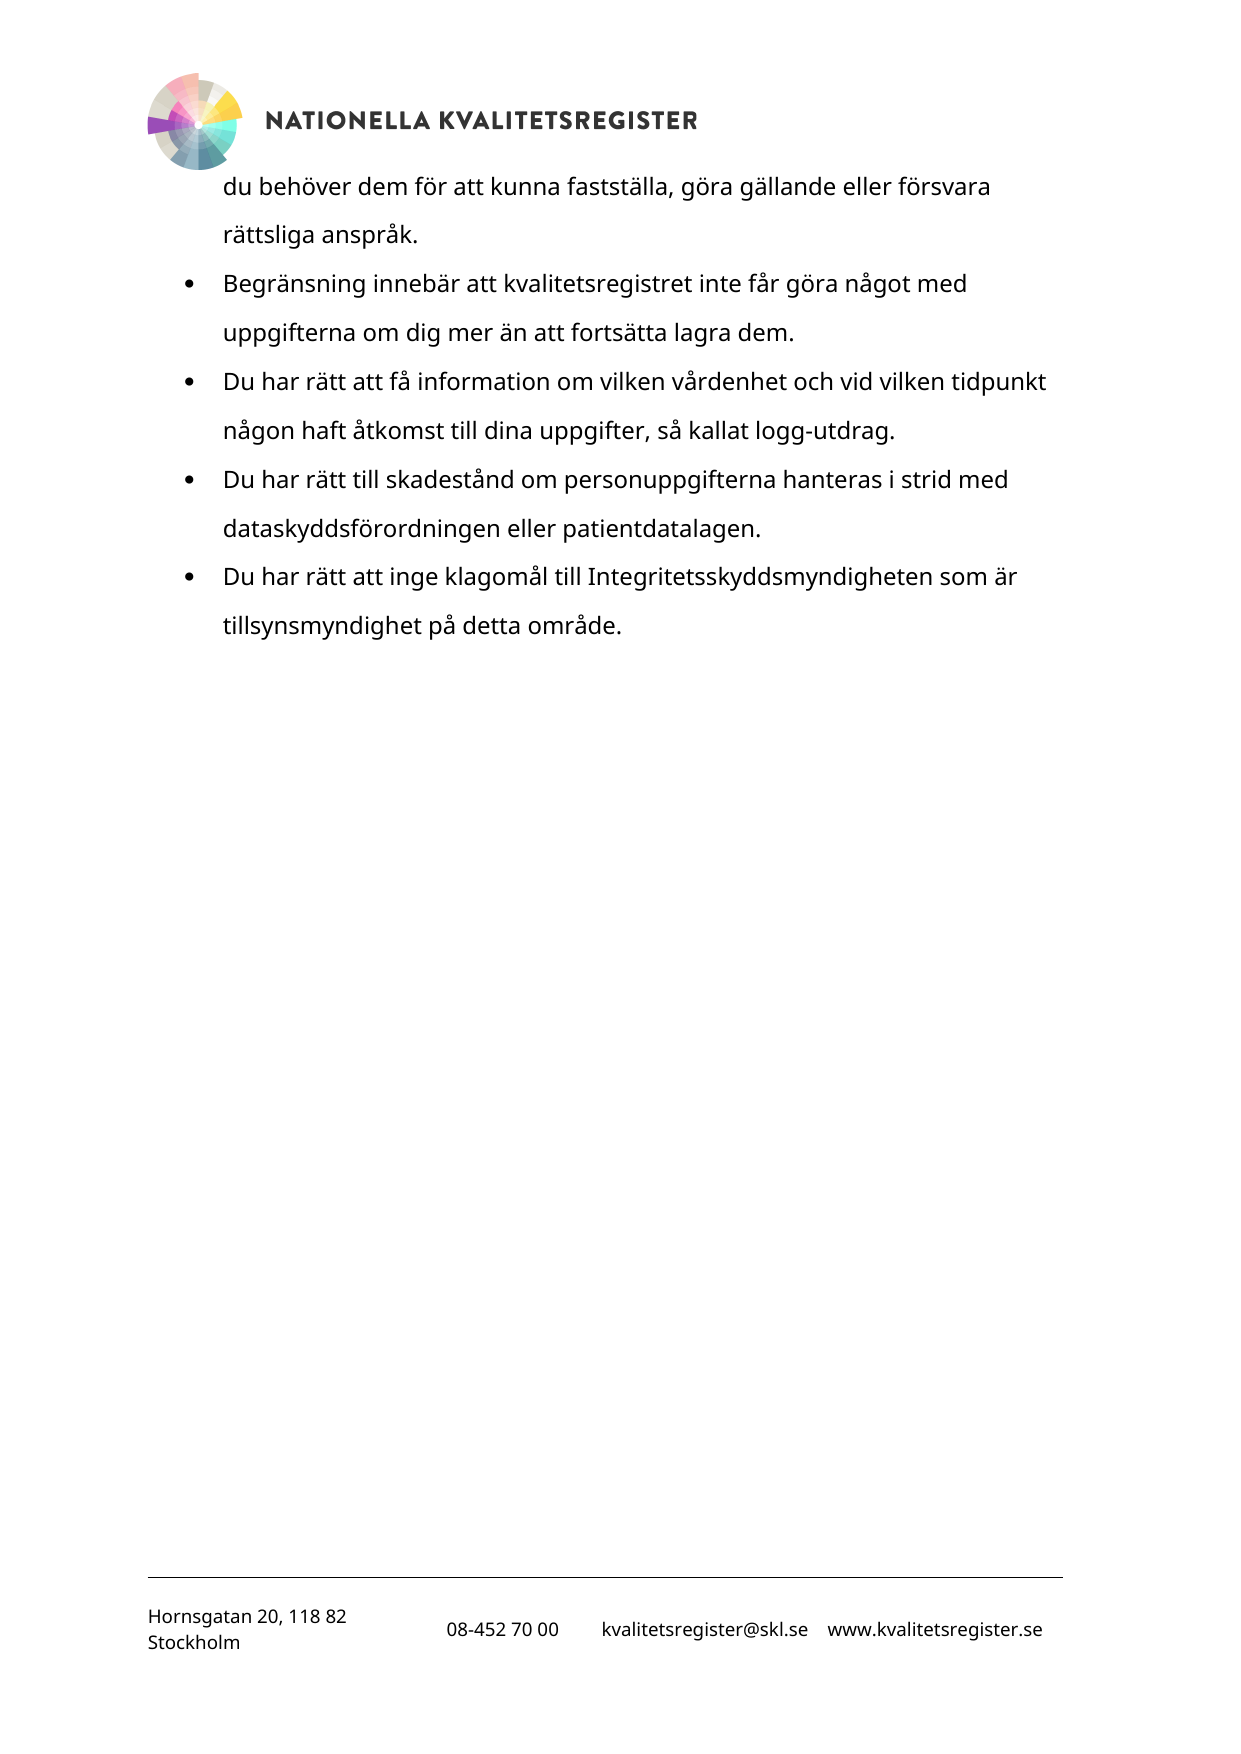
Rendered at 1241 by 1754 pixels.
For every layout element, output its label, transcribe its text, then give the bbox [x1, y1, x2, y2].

picture [147, 73, 697, 170]
list Du har rätt till skadestånd om personuppgifterna hanteras i strid med dataskyddsförordningen eller patientdatalagen. [185, 462, 1063, 544]
list Begränsning innebär att kvalitetsregistret inte får göra något med uppgifterna om dig mer än att fortsätta lagra dem. [185, 267, 1063, 348]
list Du har rätt att inge klagomål till Integritetsskyddsmyndigheten som är tillsynsmyndighet på detta område. [185, 560, 1063, 642]
list Du har rätt att få information om vilken vårdenhet och vid vilken tidpunkt någon haft åtkomst till dina uppgifter, så kallat logg-utdrag. [185, 365, 1063, 446]
